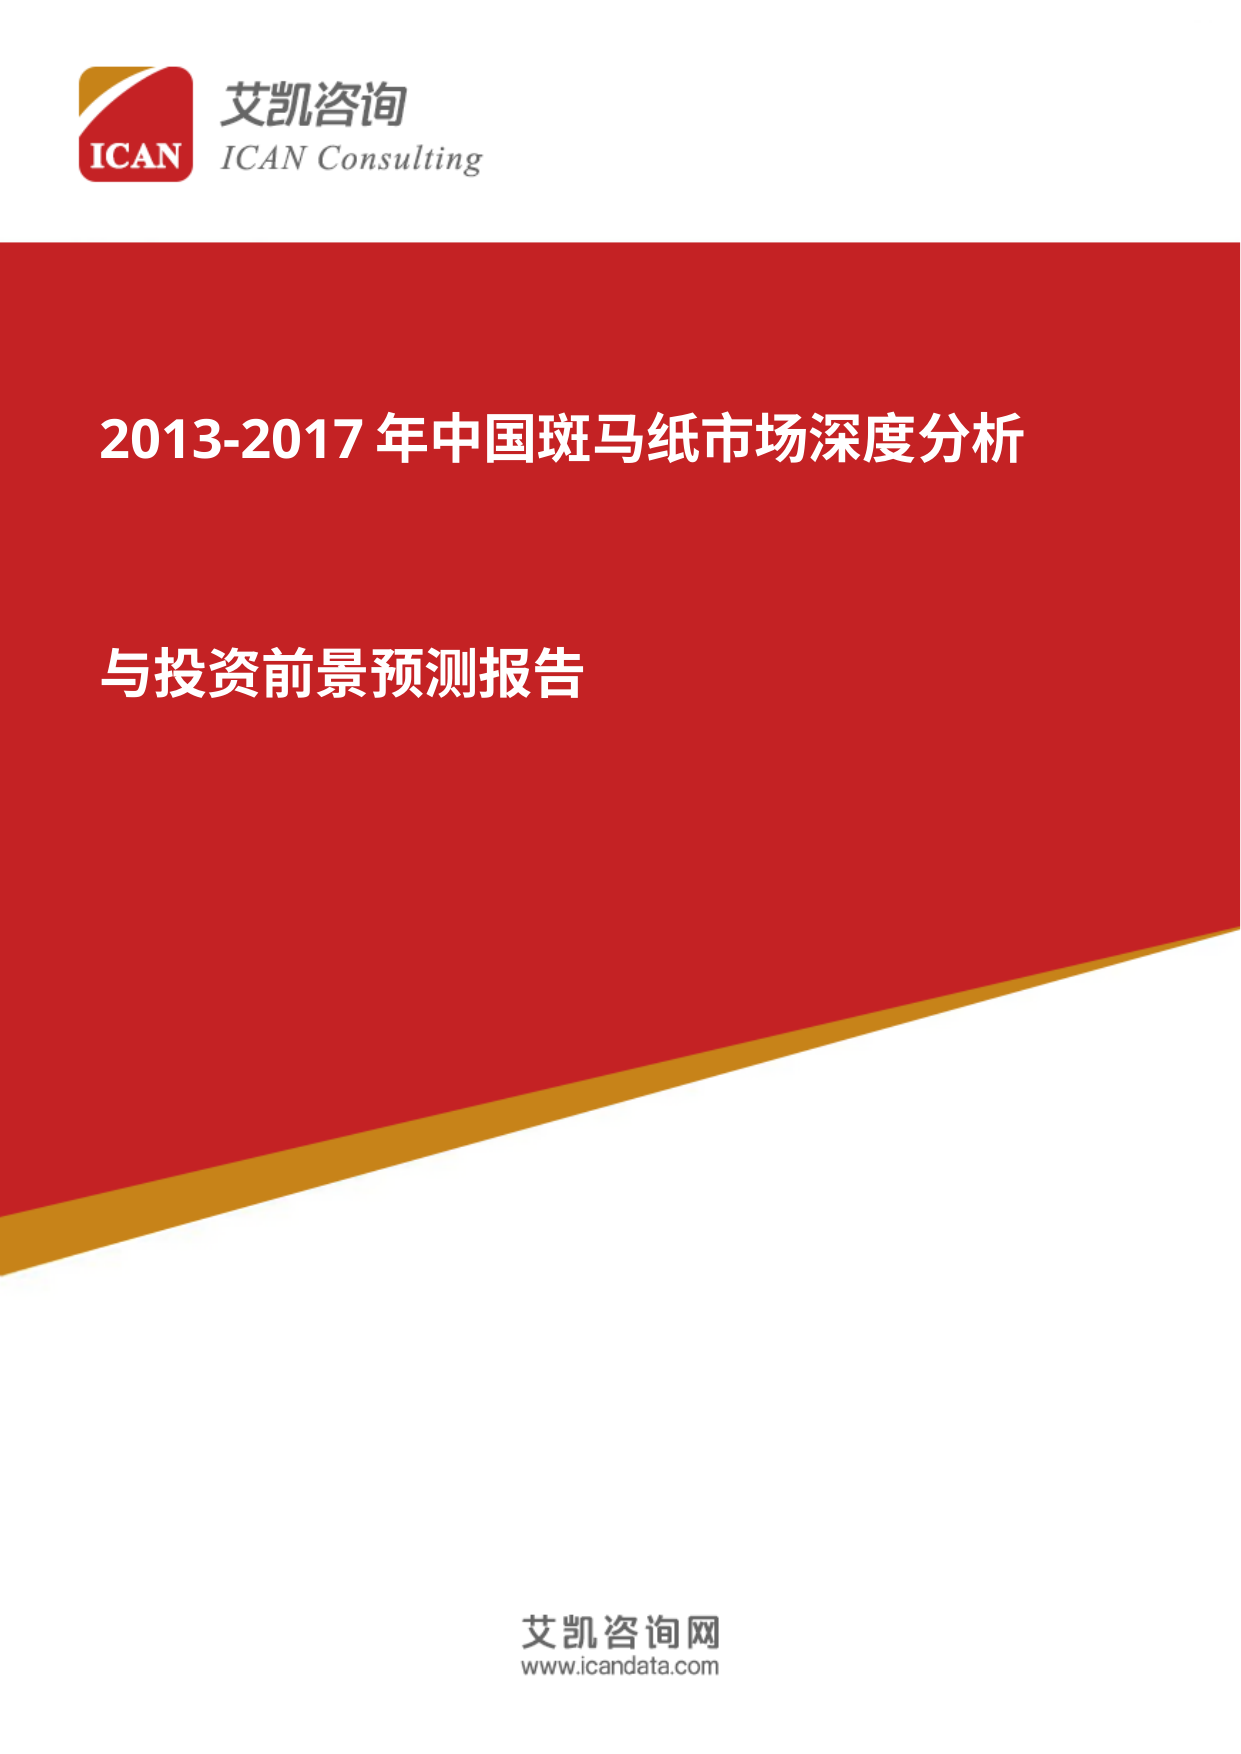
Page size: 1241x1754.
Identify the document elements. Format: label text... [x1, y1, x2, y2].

picture [0, 5, 1241, 1754]
subtitle 2013-2017年中国斑马纸市场深度分析与投资前景预测报告 [99, 386, 1053, 718]
